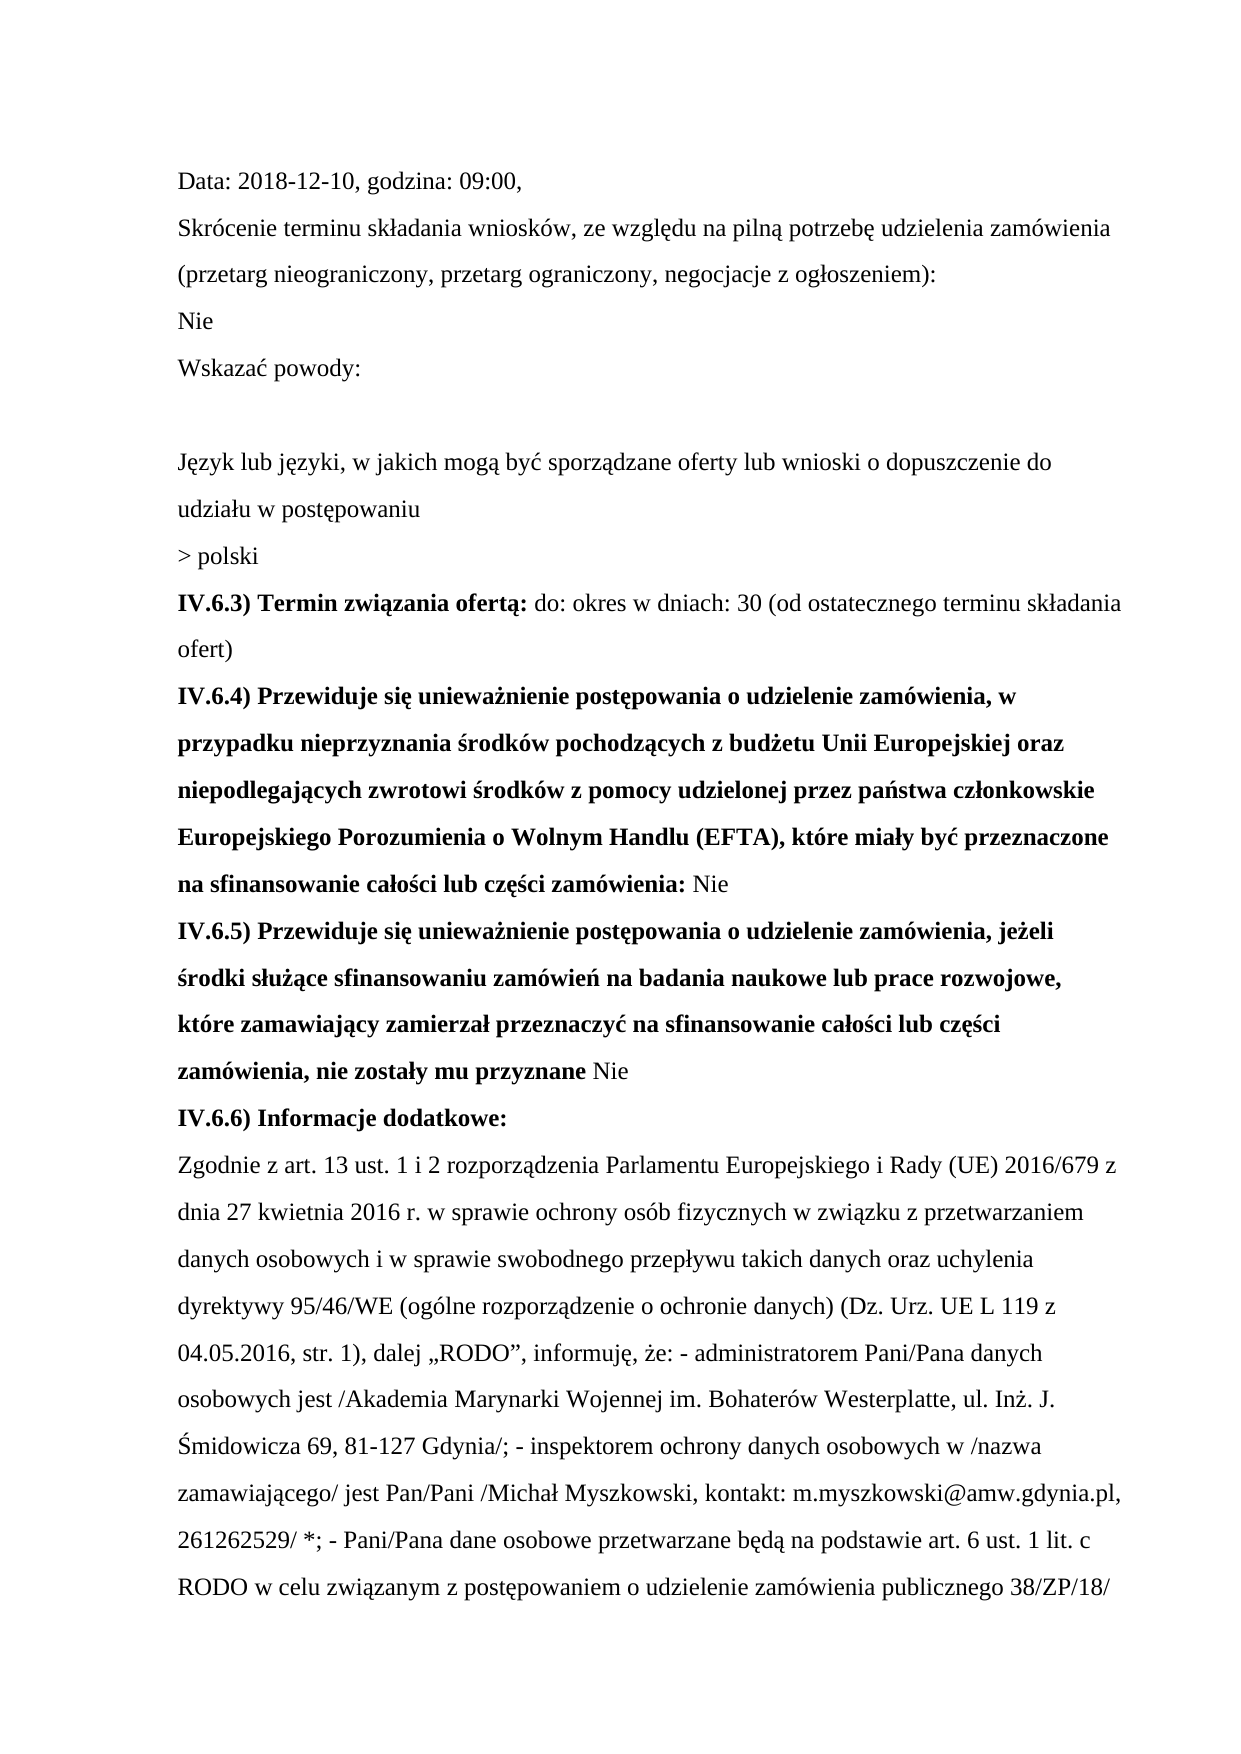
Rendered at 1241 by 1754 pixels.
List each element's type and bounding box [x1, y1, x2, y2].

text [177, 148, 1122, 1601]
